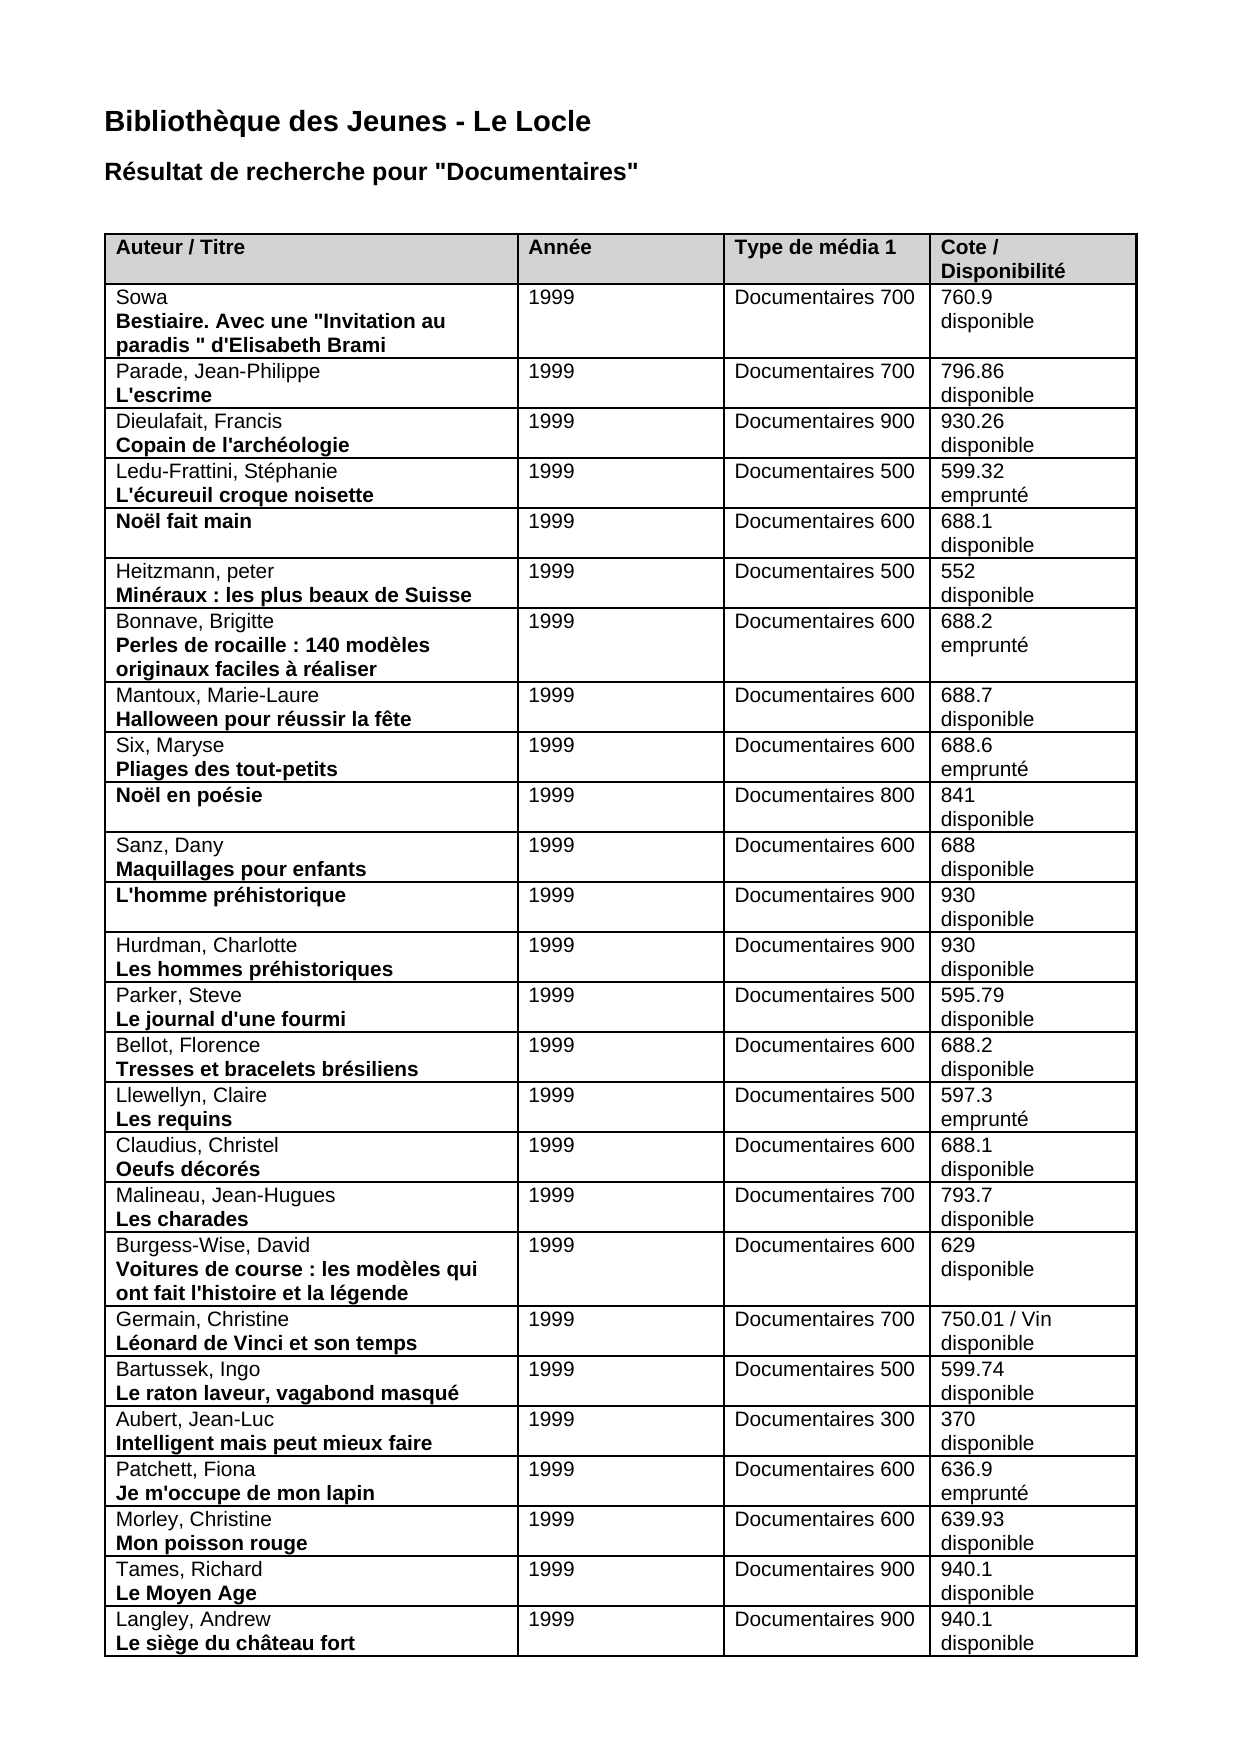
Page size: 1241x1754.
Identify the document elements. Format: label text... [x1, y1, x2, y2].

table_cell Documentaires 500 [725, 1083, 929, 1131]
table_cell 629 disponible [931, 1233, 1135, 1304]
table_cell 688 disponible [931, 833, 1135, 881]
table_cell 1999 [519, 459, 723, 507]
table_cell Morley, Christine Mon poisson rouge [106, 1507, 517, 1554]
text Résultat de recherche pour "Documentaires" [104, 156, 1136, 185]
table_cell Noël en poésie [106, 783, 517, 831]
table_cell Documentaires 500 [725, 983, 929, 1031]
table_cell 750.01 / Vin disponible [931, 1307, 1135, 1354]
table_cell 688.7 disponible [931, 683, 1135, 731]
table_cell 1999 [519, 1407, 723, 1454]
table_cell 597.3 emprunté [931, 1083, 1135, 1131]
table_cell 1999 [519, 983, 723, 1031]
table_cell Documentaires 900 [725, 933, 929, 981]
table_cell 1999 [519, 1183, 723, 1231]
table_cell Tames, Richard Le Moyen Age [106, 1557, 517, 1604]
table_cell 930 disponible [931, 883, 1135, 931]
table_cell Sowa Bestiaire. Avec une "Invitation au paradis " d'Elisabeth Brami [106, 285, 517, 357]
table_cell Parker, Steve Le journal d'une fourmi [106, 983, 517, 1031]
table_cell Burgess-Wise, David Voitures de course : les modèles qui ont fait l'histoire et la légende [106, 1233, 517, 1304]
table_header Année [519, 235, 723, 283]
table_cell Patchett, Fiona Je m'occupe de mon lapin [106, 1457, 517, 1504]
table_cell L'homme préhistorique [106, 883, 517, 931]
table_cell 370 disponible [931, 1407, 1135, 1454]
table_cell Documentaires 600 [725, 509, 929, 557]
table_cell Documentaires 900 [725, 409, 929, 457]
table_cell Documentaires 600 [725, 733, 929, 781]
table_cell Sanz, Dany Maquillages pour enfants [106, 833, 517, 881]
table_cell Ledu-Frattini, Stéphanie L'écureuil croque noisette [106, 459, 517, 507]
table_cell 1999 [519, 285, 723, 357]
table_cell 688.1 disponible [931, 509, 1135, 557]
table_cell 1999 [519, 1607, 723, 1654]
table_cell 595.79 disponible [931, 983, 1135, 1031]
table_cell 552 disponible [931, 559, 1135, 607]
table_cell 760.9 disponible [931, 285, 1135, 357]
table_cell Claudius, Christel Oeufs décorés [106, 1133, 517, 1181]
table_cell 1999 [519, 1033, 723, 1081]
table_cell Documentaires 600 [725, 833, 929, 881]
table_cell 1999 [519, 783, 723, 831]
table_cell 599.32 emprunté [931, 459, 1135, 507]
table_cell Documentaires 500 [725, 459, 929, 507]
table_cell Bonnave, Brigitte Perles de rocaille : 140 modèles originaux faciles à réaliser [106, 609, 517, 681]
table_cell 688.2 disponible [931, 1033, 1135, 1081]
table_cell 1999 [519, 359, 723, 407]
table_cell Germain, Christine Léonard de Vinci et son temps [106, 1307, 517, 1354]
table_cell Documentaires 600 [725, 683, 929, 731]
table_cell 793.7 disponible [931, 1183, 1135, 1231]
table_cell Hurdman, Charlotte Les hommes préhistoriques [106, 933, 517, 981]
table_cell Documentaires 600 [725, 1133, 929, 1181]
table_cell Documentaires 600 [725, 1507, 929, 1554]
table_cell 1999 [519, 1133, 723, 1181]
table_cell 796.86 disponible [931, 359, 1135, 407]
table_cell 688.1 disponible [931, 1133, 1135, 1181]
table_cell Documentaires 900 [725, 883, 929, 931]
table_cell 636.9 emprunté [931, 1457, 1135, 1504]
table_cell 1999 [519, 1307, 723, 1354]
table_cell 639.93 disponible [931, 1507, 1135, 1554]
table_cell Documentaires 500 [725, 559, 929, 607]
table_cell Parade, Jean-Philippe L'escrime [106, 359, 517, 407]
table_cell 1999 [519, 1233, 723, 1304]
table_cell Documentaires 700 [725, 359, 929, 407]
table_cell Aubert, Jean-Luc Intelligent mais peut mieux faire [106, 1407, 517, 1454]
table_cell 1999 [519, 1507, 723, 1554]
table_cell 1999 [519, 1357, 723, 1404]
table_header Type de média 1 [725, 235, 929, 283]
table_cell 1999 [519, 1557, 723, 1604]
table_cell Bartussek, Ingo Le raton laveur, vagabond masqué [106, 1357, 517, 1404]
table_cell Documentaires 700 [725, 1183, 929, 1231]
table_cell Documentaires 900 [725, 1607, 929, 1654]
table_cell 1999 [519, 683, 723, 731]
text Bibliothèque des Jeunes - Le Locle [104, 104, 1136, 138]
table_cell 1999 [519, 883, 723, 931]
table_header Cote / Disponibilité [931, 235, 1135, 283]
table_cell Documentaires 600 [725, 1233, 929, 1304]
table_cell 599.74 disponible [931, 1357, 1135, 1404]
table_cell Documentaires 600 [725, 1457, 929, 1504]
table_cell 940.1 disponible [931, 1607, 1135, 1654]
table_cell Documentaires 900 [725, 1557, 929, 1604]
table_cell Heitzmann, peter Minéraux : les plus beaux de Suisse [106, 559, 517, 607]
table_cell Mantoux, Marie-Laure Halloween pour réussir la fête [106, 683, 517, 731]
table_header Auteur / Titre [106, 235, 517, 283]
table_cell 1999 [519, 409, 723, 457]
table_cell Bellot, Florence Tresses et bracelets brésiliens [106, 1033, 517, 1081]
table_cell 930.26 disponible [931, 409, 1135, 457]
table_cell Documentaires 500 [725, 1357, 929, 1404]
table_cell Documentaires 700 [725, 1307, 929, 1354]
table_cell Documentaires 600 [725, 1033, 929, 1081]
table_cell 688.6 emprunté [931, 733, 1135, 781]
table_cell 688.2 emprunté [931, 609, 1135, 681]
table_cell 1999 [519, 833, 723, 881]
table_cell 1999 [519, 933, 723, 981]
table_cell 1999 [519, 509, 723, 557]
table_cell Malineau, Jean-Hugues Les charades [106, 1183, 517, 1231]
table_cell 1999 [519, 1083, 723, 1131]
table_cell Noël fait main [106, 509, 517, 557]
table_cell 1999 [519, 609, 723, 681]
table_cell Documentaires 600 [725, 609, 929, 681]
table_cell 841 disponible [931, 783, 1135, 831]
table_cell 940.1 disponible [931, 1557, 1135, 1604]
table_cell 1999 [519, 559, 723, 607]
table_cell 1999 [519, 1457, 723, 1504]
table_cell Llewellyn, Claire Les requins [106, 1083, 517, 1131]
table_cell Six, Maryse Pliages des tout-petits [106, 733, 517, 781]
table_cell 1999 [519, 733, 723, 781]
table_cell 930 disponible [931, 933, 1135, 981]
table_cell Documentaires 300 [725, 1407, 929, 1454]
table_cell Documentaires 700 [725, 285, 929, 357]
table_cell Dieulafait, Francis Copain de l'archéologie [106, 409, 517, 457]
table_cell Langley, Andrew Le siège du château fort [106, 1607, 517, 1654]
table_cell Documentaires 800 [725, 783, 929, 831]
